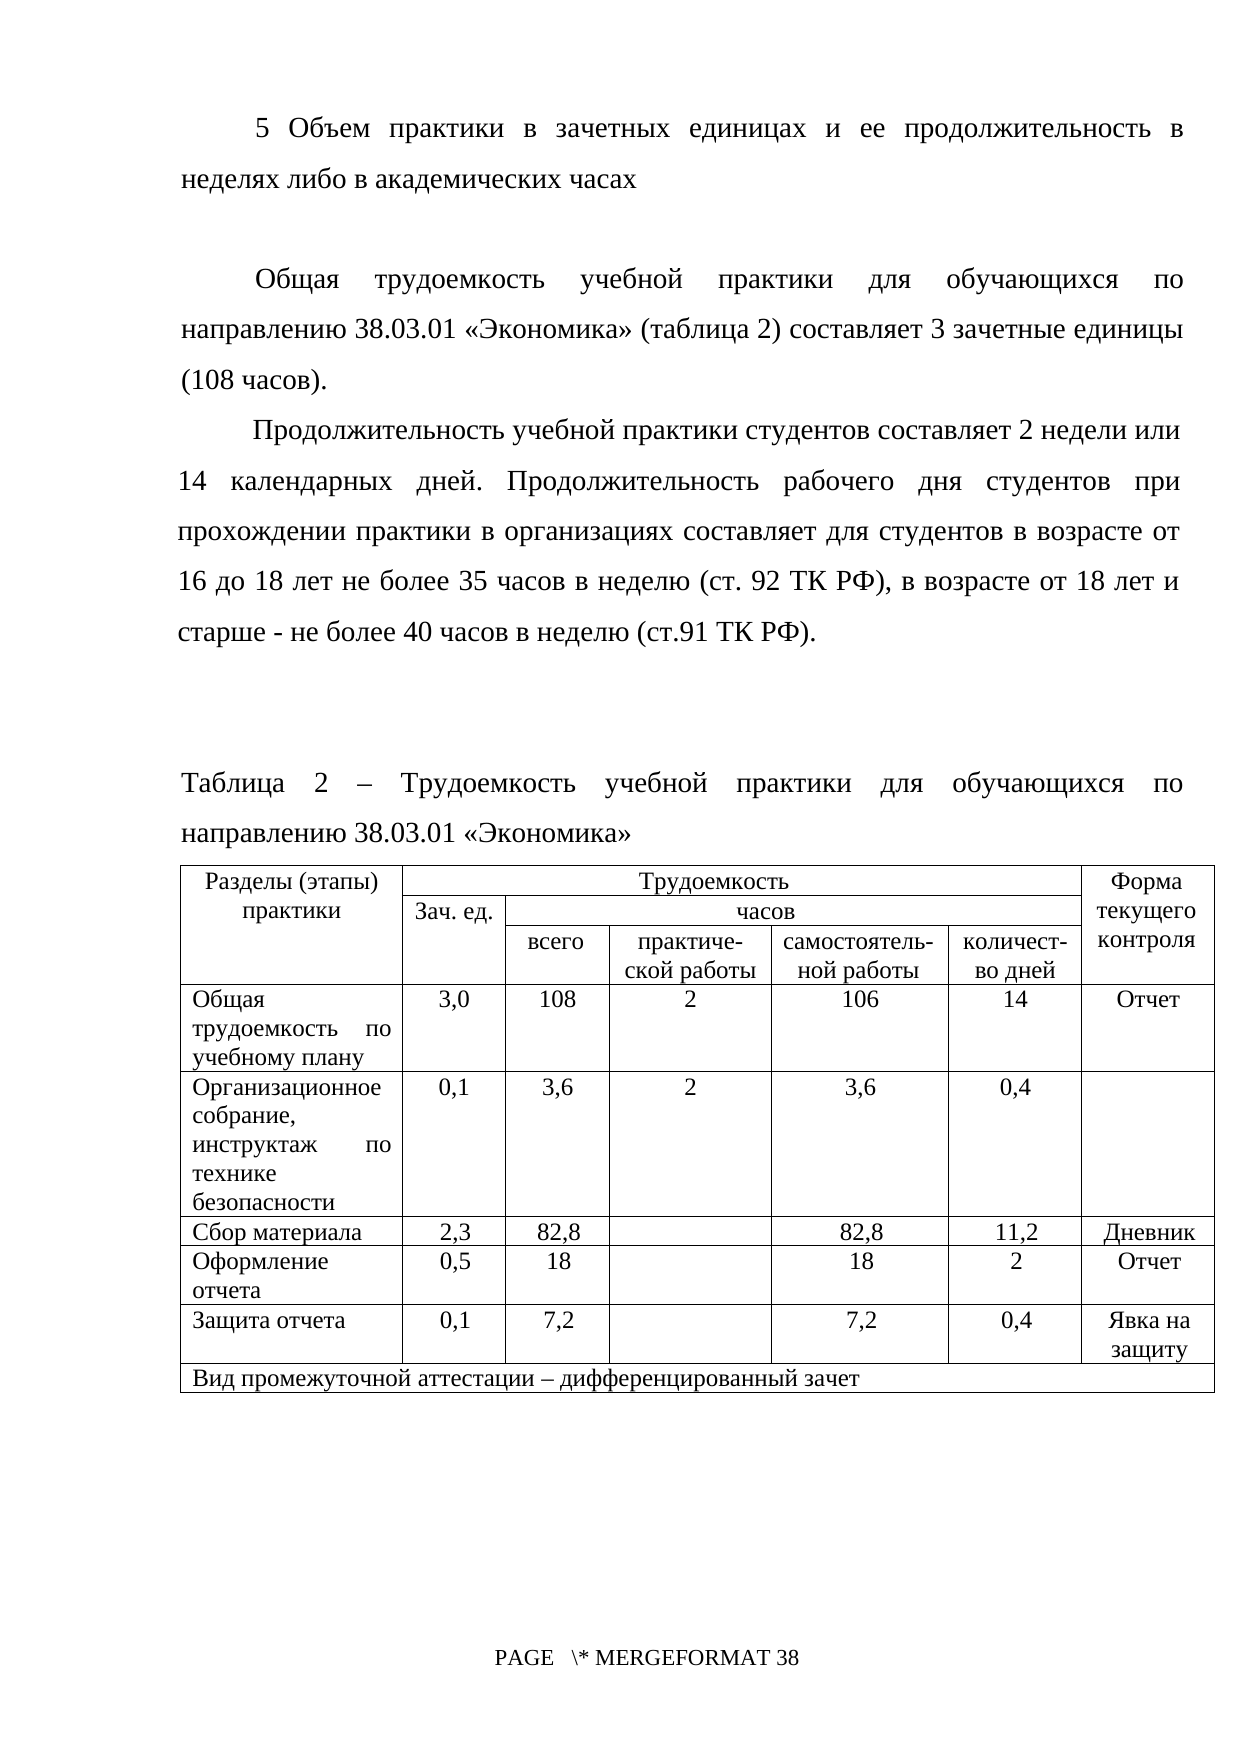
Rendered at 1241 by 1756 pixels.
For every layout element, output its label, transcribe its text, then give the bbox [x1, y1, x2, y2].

table_cell Явка на защиту [1082, 1305, 1214, 1362]
table_cell 0,5 [403, 1246, 505, 1304]
table_cell 7,2 [506, 1305, 609, 1362]
table_cell 18 [772, 1246, 948, 1304]
table_cell самостоятель-ной работы [772, 926, 948, 983]
table_cell [610, 1217, 771, 1245]
table_cell Отчет [1082, 985, 1214, 1071]
table_cell 108 [506, 985, 609, 1071]
text Продолжительность учебной практики студентов составляет 2 недели или 14 календарных дней. Продолжительность рабочего дня студентов при прохождении практики в организациях составляет для студентов в возрасте от 16 до 18 лет не более 35 часов в неделю (ст. 92 ТК РФ), в возрасте от 18 лет и старше - не более 40 часов в неделю (ст.91 ТК РФ). [177, 412, 1181, 647]
table_cell Вид промежуточной аттестации – дифференцированный зачет [181, 1364, 1214, 1392]
table_cell 2 [610, 1072, 771, 1216]
table_cell 0,1 [403, 1072, 505, 1216]
text Таблица 2 – Трудоемкость учебной практики для обучающихся по направлению 38.03.01 «Экономика» [181, 765, 1184, 848]
table_cell количест-во дней [949, 926, 1081, 983]
table_cell 82,8 [772, 1217, 948, 1245]
table_cell 0,1 [403, 1305, 505, 1362]
table_cell [610, 1305, 771, 1362]
table_cell 0,4 [949, 1305, 1081, 1362]
table_header Разделы (этапы) практики [181, 866, 402, 983]
table_cell Сбор материала [181, 1217, 402, 1245]
table_cell 3,6 [506, 1072, 609, 1216]
table_cell Отчет [1082, 1246, 1214, 1304]
table_cell 0,4 [949, 1072, 1081, 1216]
table_cell Общая трудоемкость по учебному плану [181, 985, 402, 1071]
table_cell всего [506, 926, 609, 983]
table_cell 2,3 [403, 1217, 505, 1245]
table_cell Организационное собрание, инструктаж по технике безопасности [181, 1072, 402, 1216]
table_cell 14 [949, 985, 1081, 1071]
table_cell 18 [506, 1246, 609, 1304]
text Общая трудоемкость учебной практики для обучающихся по направлению 38.03.01 «Экономика» (таблица 2) составляет 3 зачетные единицы (108 часов). [181, 261, 1184, 396]
table_cell Защита отчета [181, 1305, 402, 1362]
table_cell 2 [949, 1246, 1081, 1304]
table_cell Дневник [1082, 1217, 1214, 1245]
table_cell 2 [610, 985, 771, 1071]
table_cell практиче- ской работы [610, 926, 771, 983]
table_header Форма текущего контроля [1082, 866, 1214, 983]
text 5 Объем практики в зачетных единицах и ее продолжительность в неделях либо в академических часах [181, 110, 1184, 194]
table_cell [610, 1246, 771, 1304]
table_cell Зач. ед. [403, 896, 505, 983]
table_cell часов [506, 896, 1081, 925]
table_header Трудоемкость [403, 866, 1081, 895]
table_cell 11,2 [949, 1217, 1081, 1245]
table_cell 106 [772, 985, 948, 1071]
table_cell 82,8 [506, 1217, 609, 1245]
table_cell 7,2 [772, 1305, 948, 1362]
table_cell 3,0 [403, 985, 505, 1071]
table_cell [1082, 1072, 1214, 1216]
table_cell 3,6 [772, 1072, 948, 1216]
table_cell Оформление отчета [181, 1246, 402, 1304]
